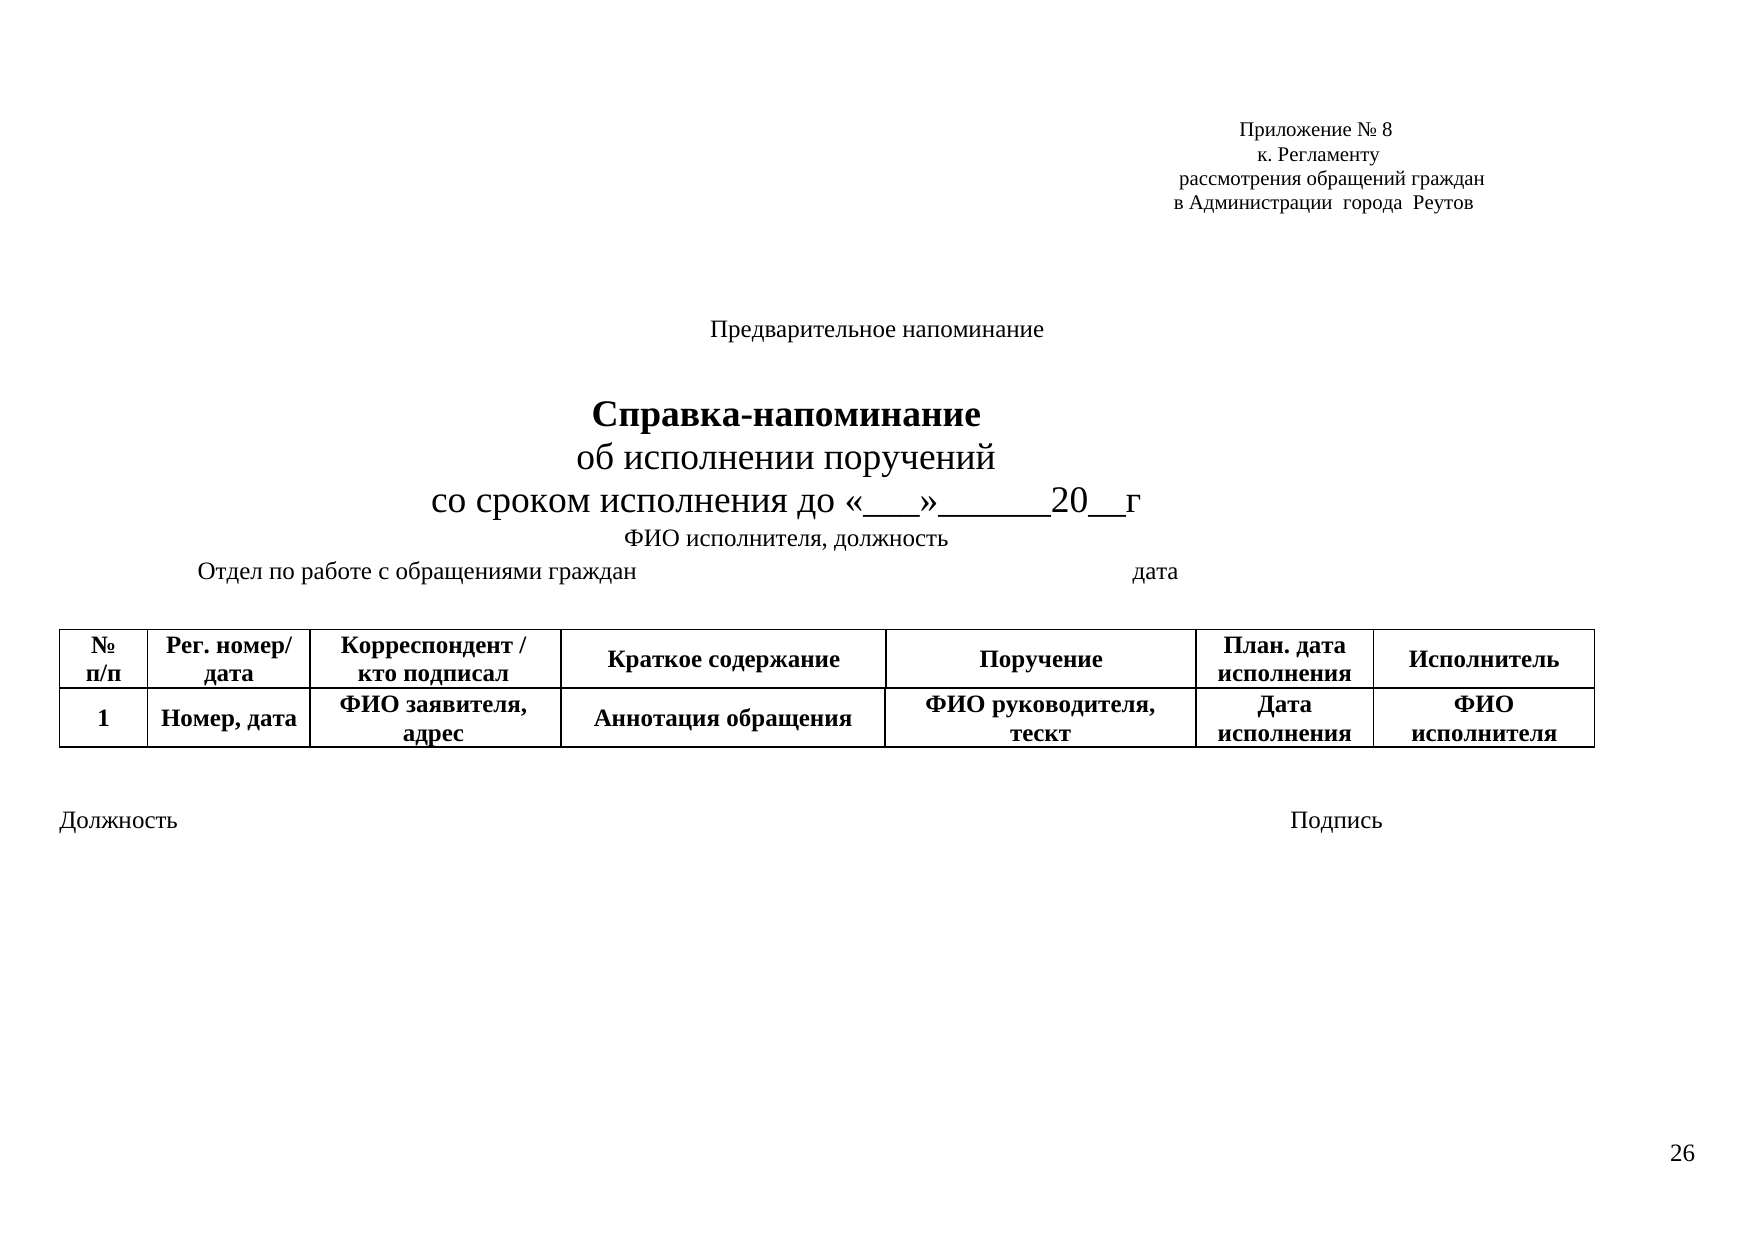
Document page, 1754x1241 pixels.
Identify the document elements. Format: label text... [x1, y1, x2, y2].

table_header Поручение [887, 630, 1195, 687]
table_cell ФИО заявителя, адрес [311, 689, 560, 746]
table_cell Отдел по работе с обращениями граждан [48, 554, 786, 587]
table_header Исполнитель [1374, 630, 1594, 687]
table_header Корреспондент / кто подписал [311, 630, 560, 687]
table_header План. дата исполнения [1197, 630, 1373, 687]
table_cell ФИО исполнителя [1374, 689, 1594, 746]
text к. Регламенту [59, 141, 1695, 166]
table_cell об исполнении поручений [48, 435, 1524, 478]
text в Администрации города Реутов [59, 189, 1695, 214]
table_cell Аннотация обращения [562, 689, 884, 746]
table_header Справка-напоминание [48, 391, 1524, 434]
table_header Краткое содержание [562, 630, 885, 687]
table_cell Номер, дата [148, 689, 309, 746]
table_header № п/п [60, 630, 147, 687]
table_cell со сроком исполнения до «___»______20__г [48, 478, 1524, 521]
text Предварительное напоминание [59, 314, 1695, 343]
table_cell дата [786, 554, 1524, 587]
text Приложение № 8 [59, 117, 1695, 141]
table_header Рег. номер/ дата [148, 630, 309, 687]
table_cell ФИО исполнителя, должность [48, 521, 1524, 554]
text рассмотрения обращений граждан [59, 166, 1695, 189]
table_cell 1 [60, 689, 147, 746]
table_cell Дата исполнения [1197, 689, 1373, 746]
table_cell ФИО руководителя, тескт [886, 689, 1195, 746]
text Должность Подпись [59, 805, 1695, 834]
